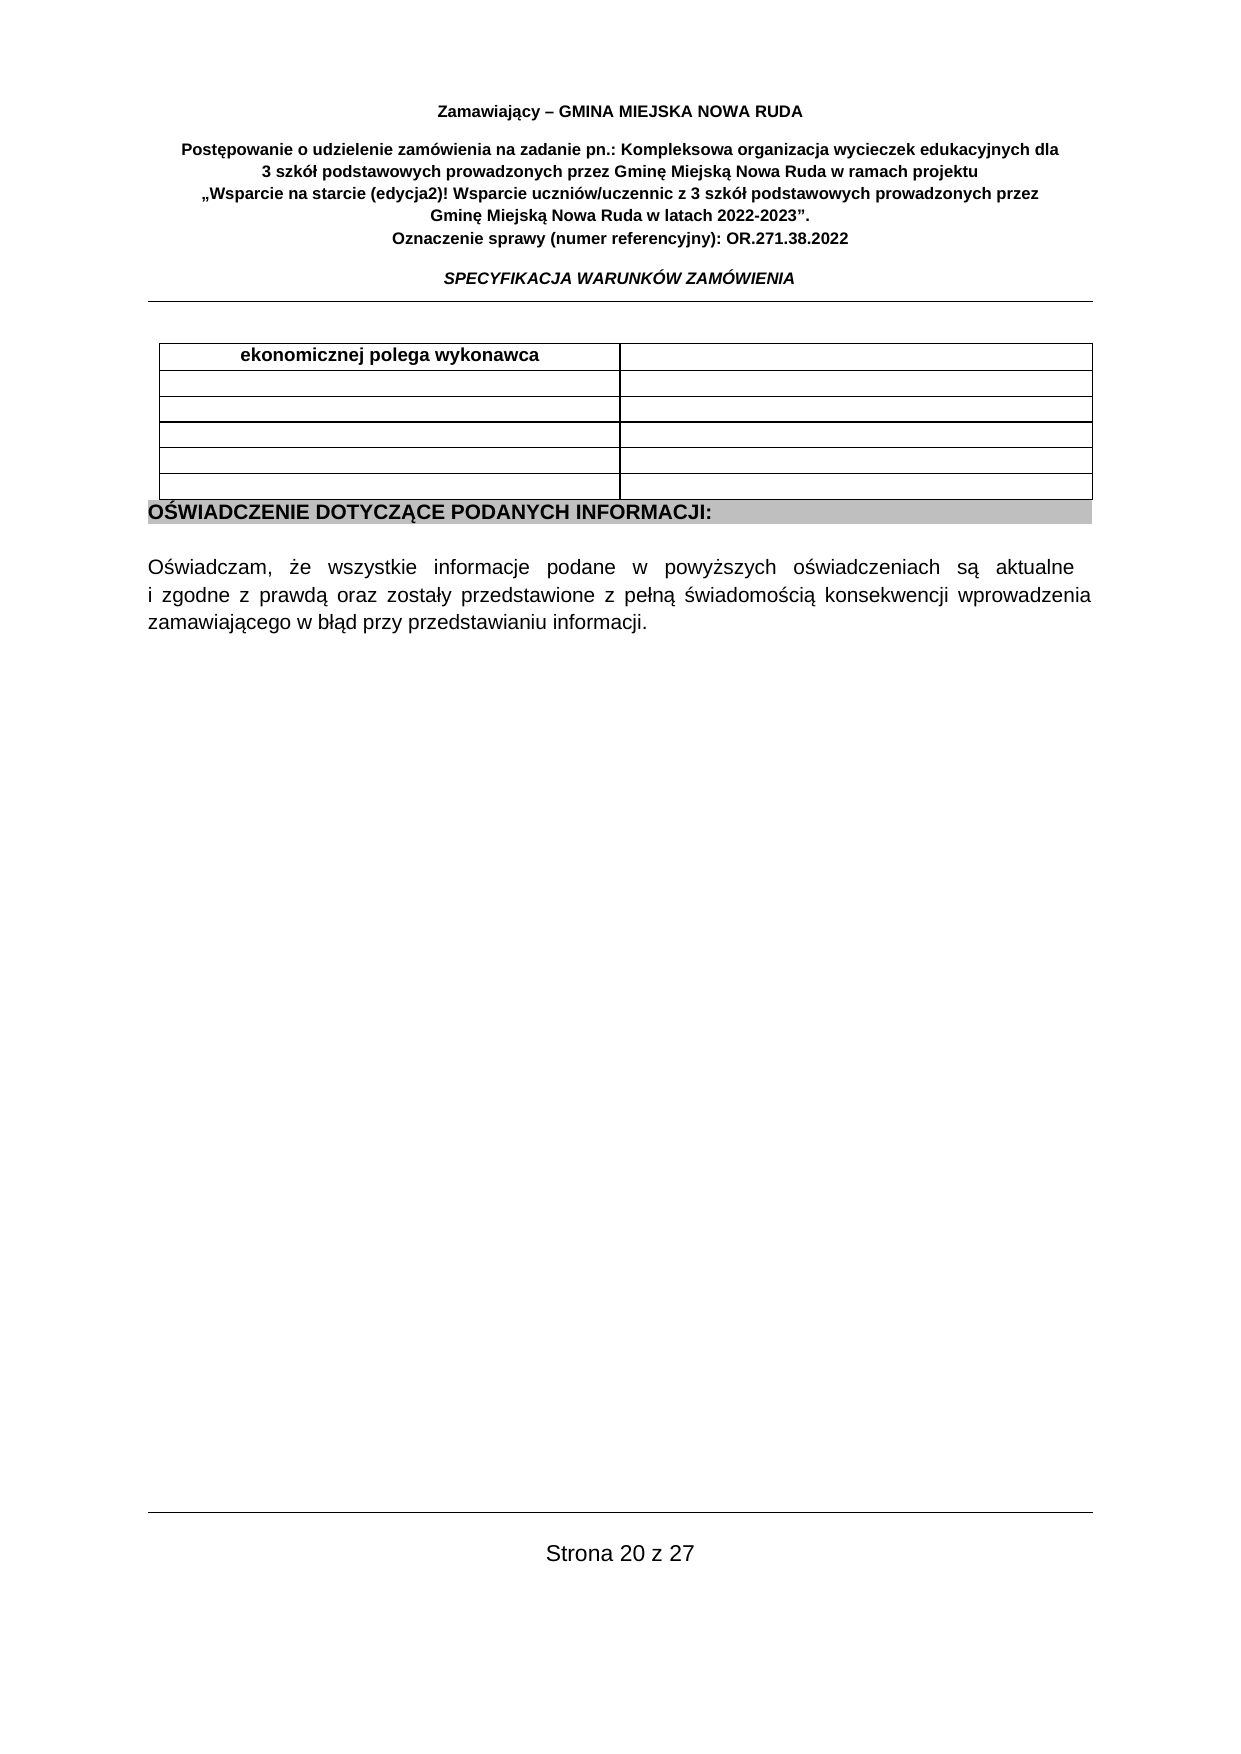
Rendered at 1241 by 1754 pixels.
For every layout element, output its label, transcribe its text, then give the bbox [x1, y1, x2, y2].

table_cell [621, 371, 1092, 396]
table_cell [621, 448, 1092, 473]
table_cell [160, 371, 619, 396]
text OŚWIADCZENIE DOTYCZĄCE PODANYCH INFORMACJI: [148, 500, 1092, 524]
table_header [621, 344, 1092, 370]
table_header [160, 344, 619, 370]
table_cell [160, 474, 619, 499]
table_cell [621, 423, 1092, 447]
table_cell [160, 448, 619, 473]
text Oświadczam, że wszystkie informacje podane w powyższych oświadczeniach są aktualne i zgodne z prawdą oraz zostały przedstawione z pełną świadomością konsekwencji wprowadzenia zamawiającego w błąd przy przedstawianiu informacji. [148, 555, 1092, 634]
table_cell [160, 397, 619, 421]
table_cell [621, 397, 1092, 421]
table_cell [160, 423, 619, 447]
table_cell [621, 474, 1092, 499]
